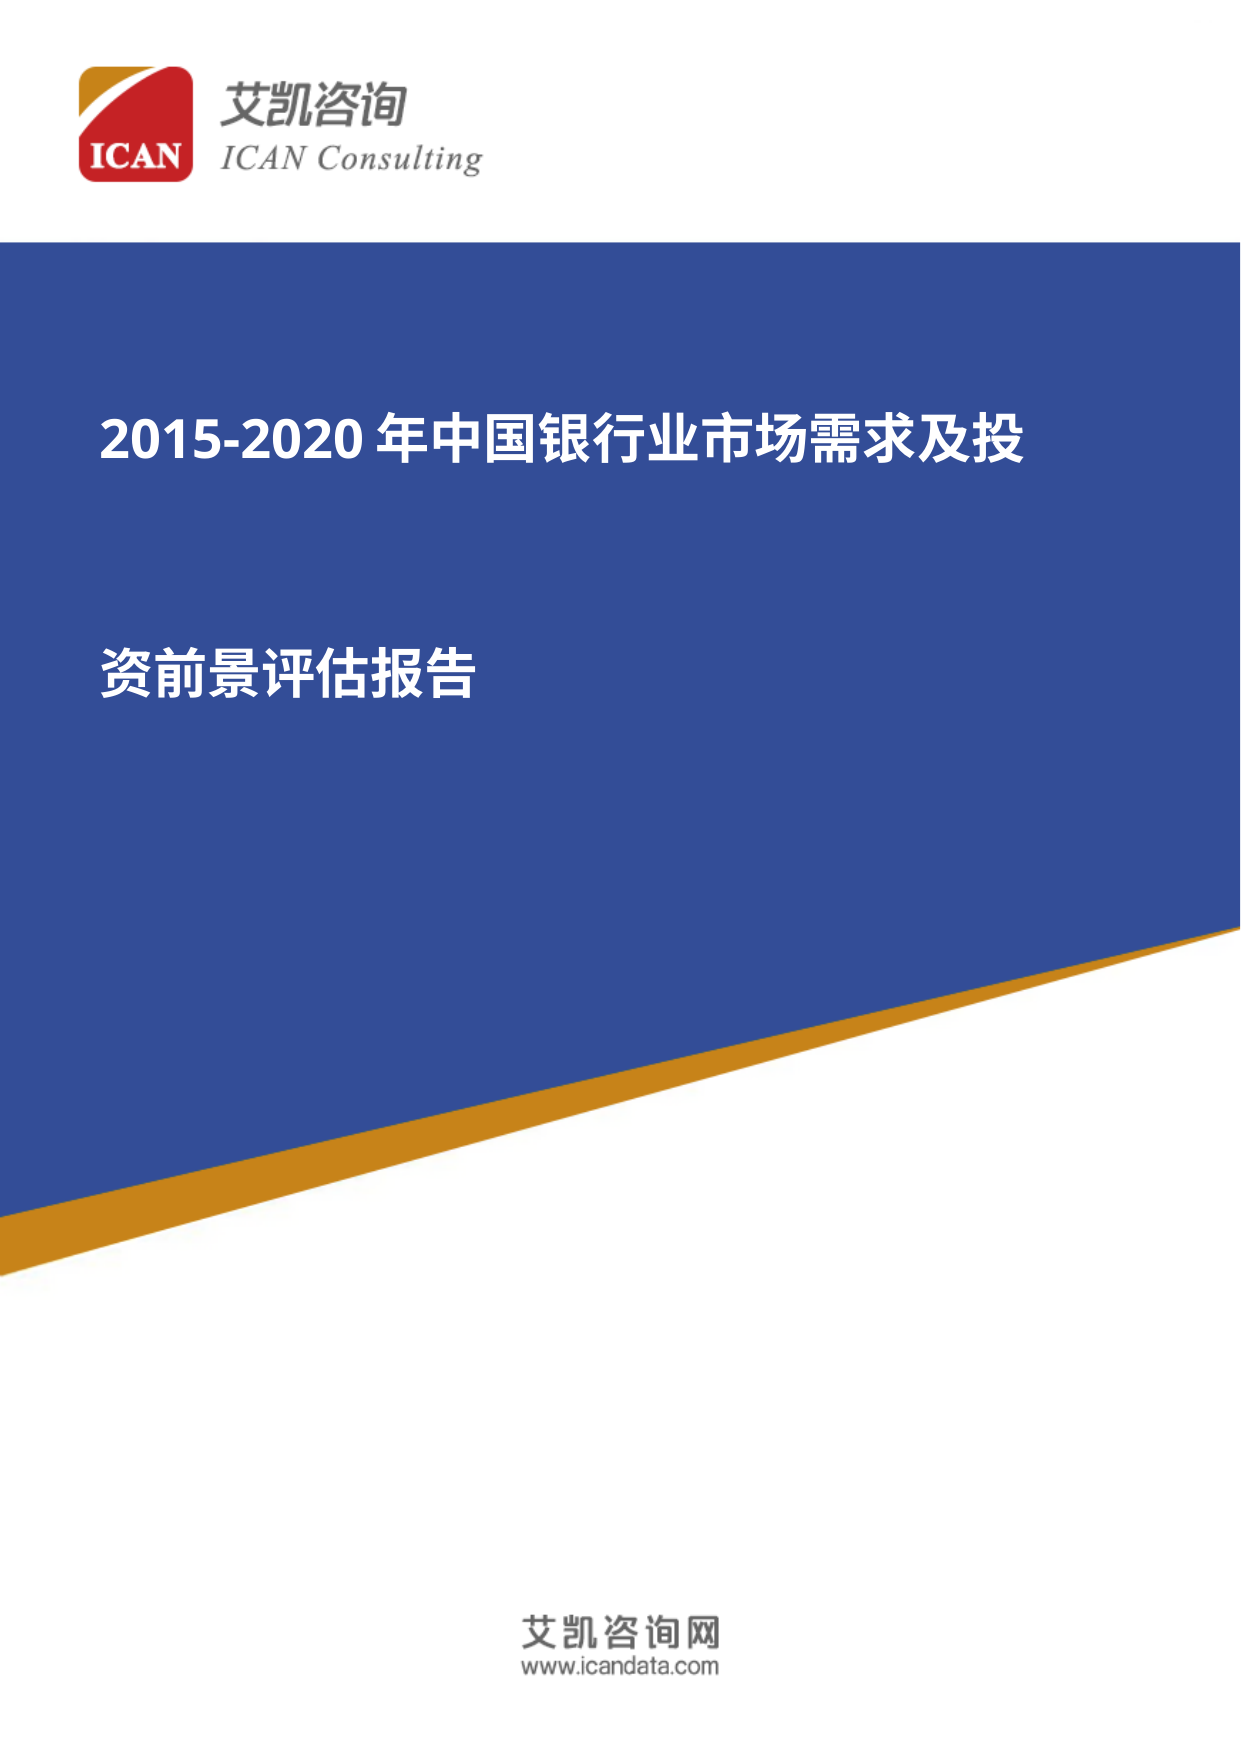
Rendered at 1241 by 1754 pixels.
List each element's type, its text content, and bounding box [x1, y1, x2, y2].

subtitle 2015-2020年中国银行业市场需求及投资前景评估报告 [99, 386, 1053, 718]
picture [0, 5, 1241, 1754]
